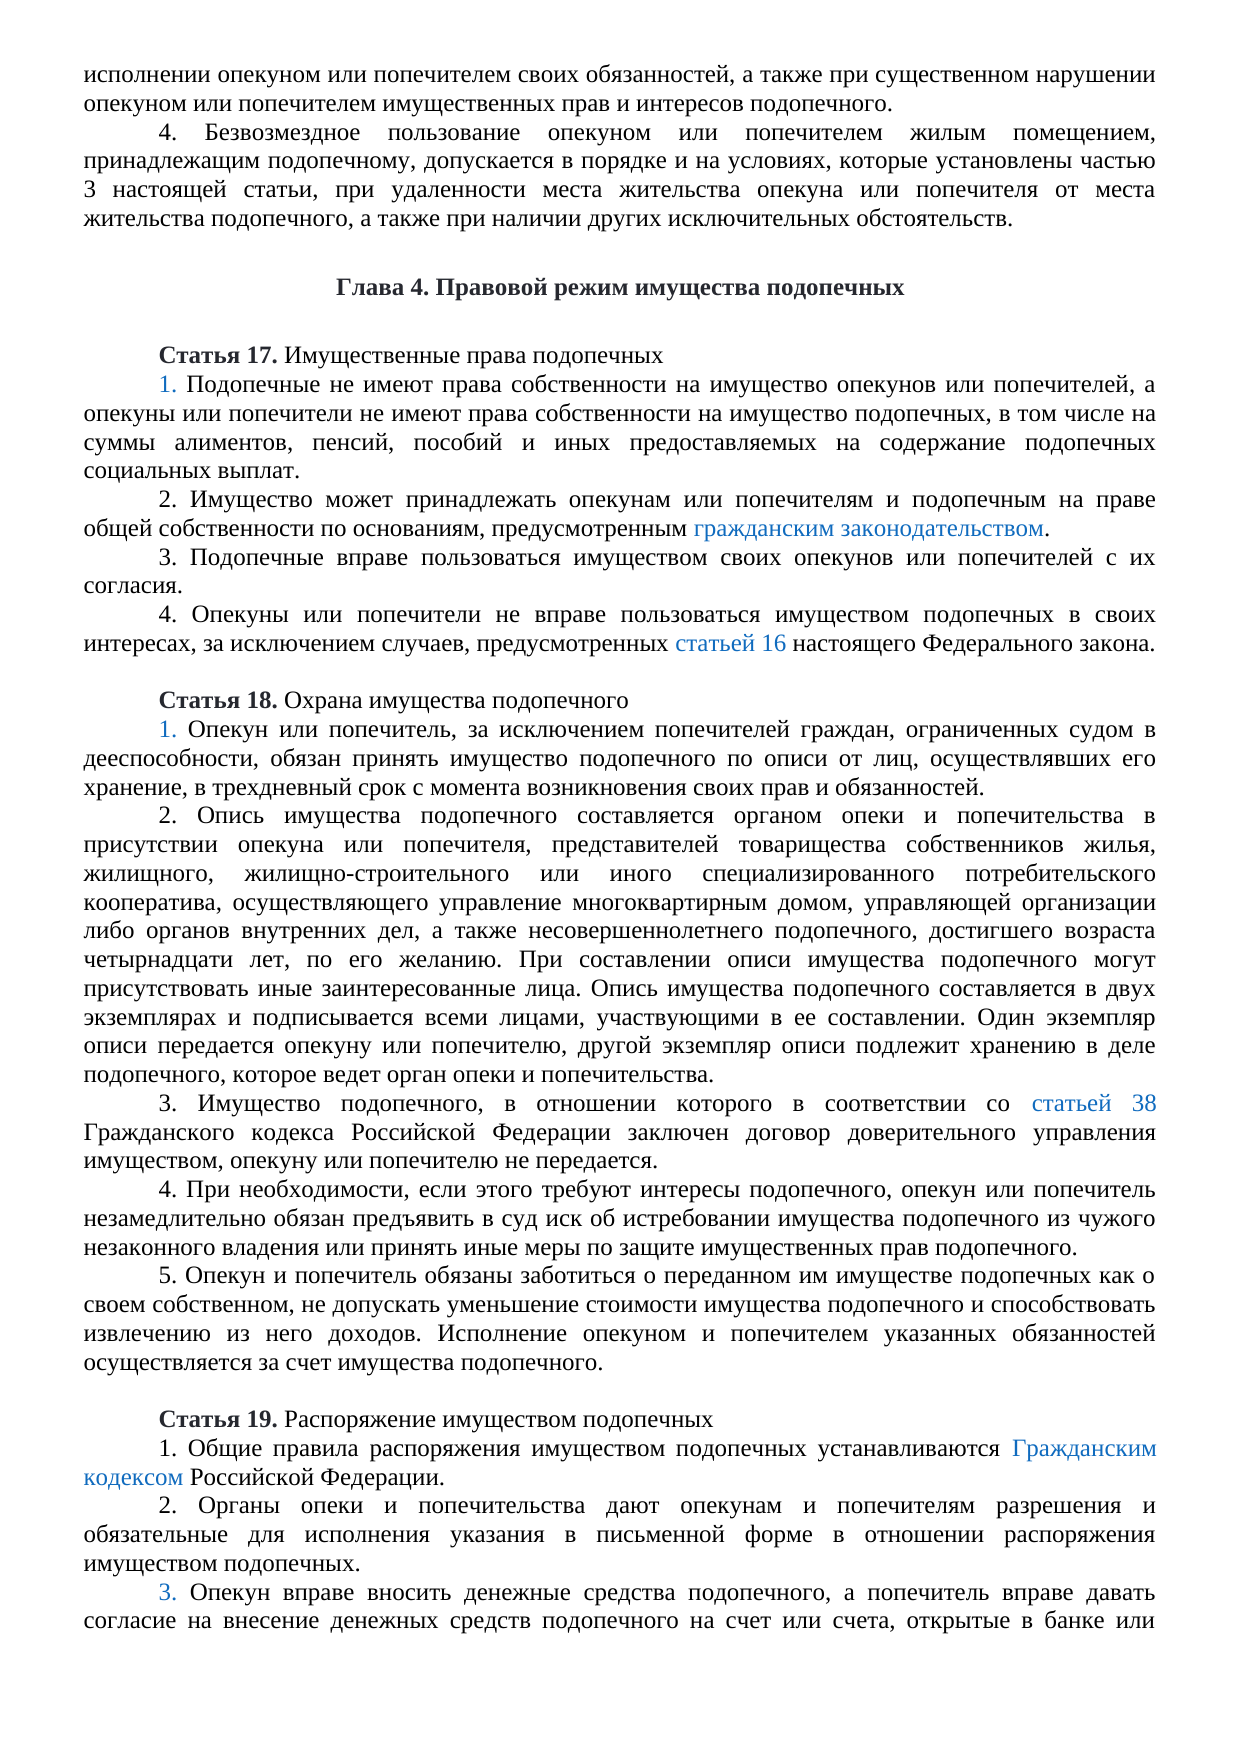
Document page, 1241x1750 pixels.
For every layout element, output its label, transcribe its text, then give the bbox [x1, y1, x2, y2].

text 4. Опекуны или попечители не вправе пользоваться имуществом подопечных в своих интересах, за исключением случаев, предусмотренных статьей 16 настоящего Федерального закона. [83, 599, 1157, 657]
text 1. Опекун или попечитель, за исключением попечителей граждан, ограниченных судом в дееспособности, обязан принять имущество подопечного по описи от лиц, осуществлявших его хранение, в трехдневный срок с момента возникновения своих прав и обязанностей. [83, 714, 1157, 800]
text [83, 1577, 1157, 1634]
text 1. Подопечные не имеют права собственности на имущество опекунов или попечителей, а опекуны или попечители не имеют права собственности на имущество подопечных, в том числе на суммы алиментов, пенсий, пособий и иных предоставляемых на содержание подопечных социальных выплат. [83, 369, 1157, 484]
text Статья 18. Охрана имущества подопечного [158, 685, 1157, 714]
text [83, 59, 1157, 117]
text 2. Органы опеки и попечительства дают опекунам и попечителям разрешения и обязательные для исполнения указания в письменной форме в отношении распоряжения имуществом подопечных. [83, 1490, 1157, 1577]
text 4. Безвозмездное пользование опекуном или попечителем жилым помещением, принадлежащим подопечному, допускается в порядке и на условиях, которые установлены частью 3 настоящей статьи, при удаленности места жительства опекуна или попечителя от места жительства подопечного, а также при наличии других исключительных обстоятельств. [83, 117, 1157, 232]
text 5. Опекун и попечитель обязаны заботиться о переданном им имуществе подопечных как о своем собственном, не допускать уменьшение стоимости имущества подопечного и способствовать извлечению из него доходов. Исполнение опекуном и попечителем указанных обязанностей осуществляется за счет имущества подопечного. [83, 1260, 1157, 1375]
text 3. Имущество подопечного, в отношении которого в соответствии со статьей 38 Гражданского кодекса Российской Федерации заключен договор доверительного управления имуществом, опекуну или попечителю не передается. [83, 1088, 1157, 1174]
text Статья 17. Имущественные права подопечных [158, 340, 1157, 369]
text 2. Имущество может принадлежать опекунам или попечителям и подопечным на праве общей собственности по основаниям, предусмотренным гражданским законодательством. [83, 484, 1157, 542]
text 1. Общие правила распоряжения имуществом подопечных устанавливаются Гражданским кодексом Российской Федерации. [83, 1433, 1157, 1490]
text 2. Опись имущества подопечного составляется органом опеки и попечительства в присутствии опекуна или попечителя, представителей товарищества собственников жилья, жилищного, жилищно-строительного или иного специализированного потребительского кооператива, осуществляющего управление многоквартирным домом, управляющей организации либо органов внутренних дел, а также несовершеннолетнего подопечного, достигшего возраста четырнадцати лет, по его желанию. При составлении описи имущества подопечного могут присутствовать иные заинтересованные лица. Опись имущества подопечного составляется в двух экземплярах и подписывается всеми лицами, участвующими в ее составлении. Один экземпляр описи передается опекуну или попечителю, другой экземпляр описи подлежит хранению в деле подопечного, которое ведет орган опеки и попечительства. [83, 800, 1157, 1088]
text 3. Подопечные вправе пользоваться имуществом своих опекунов или попечителей с их согласия. [83, 542, 1157, 599]
text Статья 19. Распоряжение имуществом подопечных [158, 1404, 1157, 1433]
text 4. При необходимости, если этого требуют интересы подопечного, опекун или попечитель незамедлительно обязан предъявить в суд иск об истребовании имущества подопечного из чужого незаконного владения или принять иные меры по защите имущественных прав подопечного. [83, 1174, 1157, 1260]
subtitle Глава 4. Правовой режим имущества подопечных [83, 272, 1157, 300]
